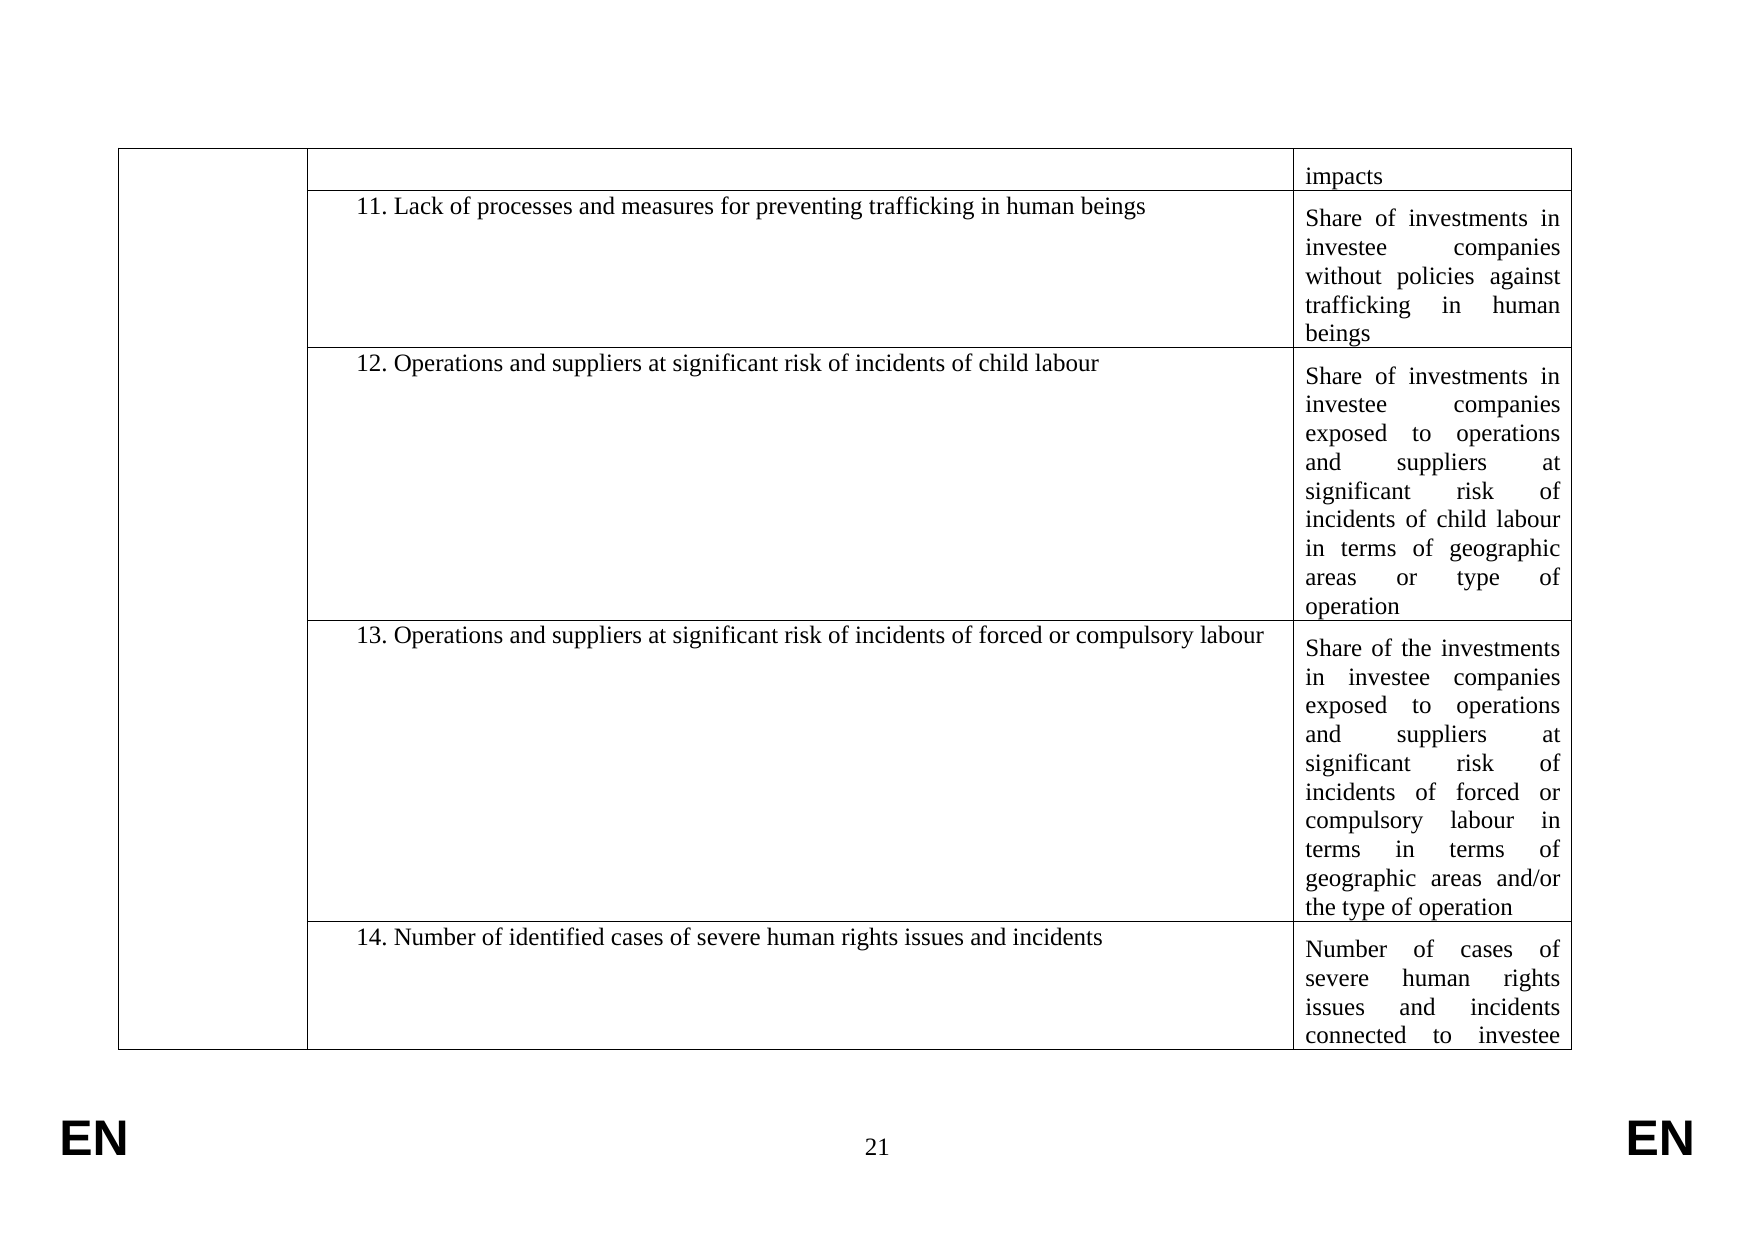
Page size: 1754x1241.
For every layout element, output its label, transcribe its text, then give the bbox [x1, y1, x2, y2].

table_cell Operations and suppliers at significant risk of incidents of forced or compulsory labour [308, 621, 1293, 921]
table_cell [308, 149, 1293, 190]
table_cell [308, 922, 1293, 1049]
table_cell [1294, 149, 1571, 190]
table_cell Share of the investments in investee companies exposed to operations and suppliers at significant risk of incidents of forced or compulsory labour in terms in terms of geographic areas and/or the type of operation [1294, 621, 1571, 921]
table_cell Operations and suppliers at significant risk of incidents of child labour [308, 348, 1293, 619]
table_cell Share of investments in investee companies without policies against trafficking in human beings [1294, 191, 1571, 347]
table_cell Lack of processes and measures for preventing trafficking in human beings [308, 191, 1293, 347]
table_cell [1294, 922, 1571, 1049]
table_cell Share of investments in investee companies exposed to operations and suppliers at significant risk of incidents of child labour in terms of geographic areas or type of operation [1294, 348, 1571, 619]
